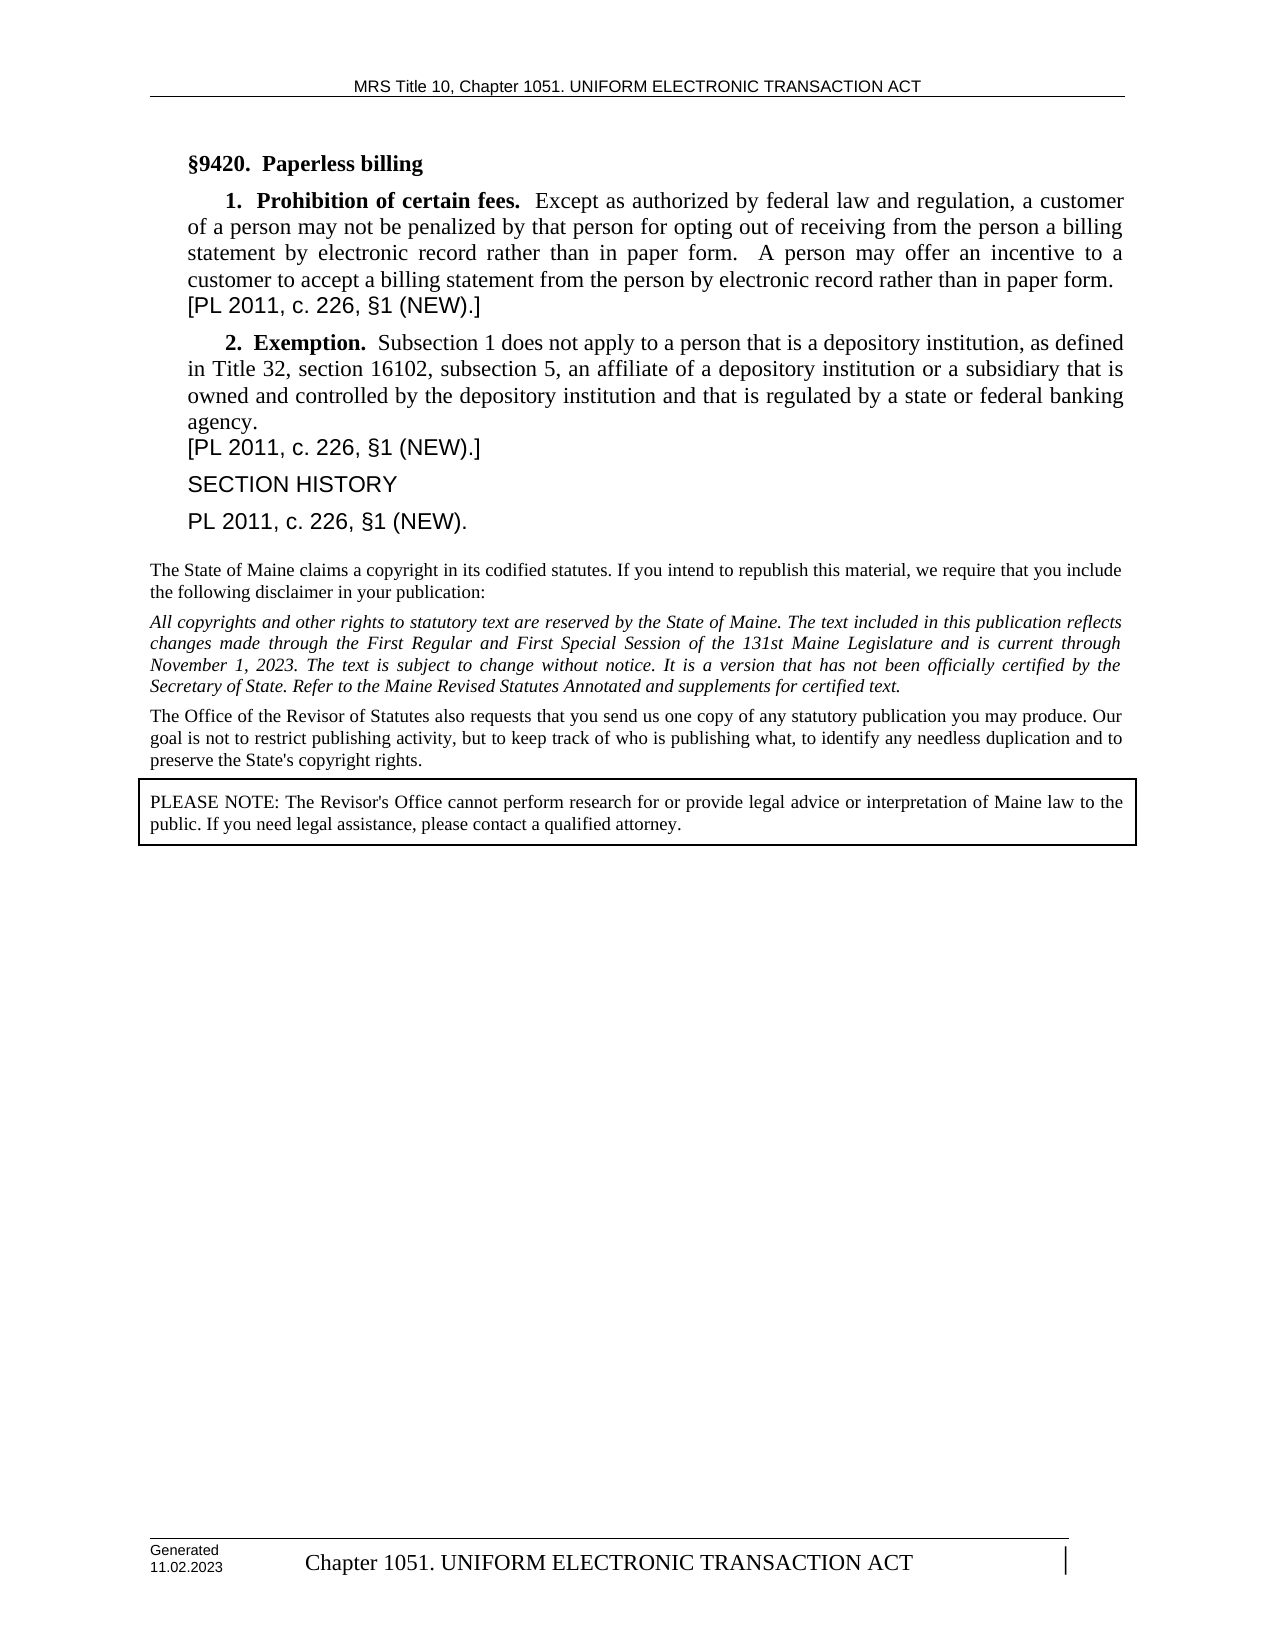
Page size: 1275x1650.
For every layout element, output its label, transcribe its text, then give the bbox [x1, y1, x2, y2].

text [PL 2011, c. 226, §1 (NEW).] [187, 292, 1125, 318]
text 2. Exemption. Subsection 1 does not apply to a person that is a depository institution, as defined in Title 32, section 16102, subsection 5, an affiliate of a depository institution or a subsidiary that is owned and controlled by the depository institution and that is regulated by a state or federal banking agency. [187, 329, 1125, 434]
text PLEASE NOTE: The Revisor's Office cannot perform research for or provide legal advice or interpretation of Maine law to the public. If you need legal assistance, please contact a qualified attorney. [140, 780, 1135, 844]
text 1. Prohibition of certain fees. Except as authorized by federal law and regulation, a customer of a person may not be penalized by that person for opting out of receiving from the person a billing statement by electronic record rather than in paper form. A person may offer an incentive to a customer to accept a billing statement from the person by electronic record rather than in paper form. [187, 187, 1125, 292]
text SECTION HISTORY [187, 471, 1125, 497]
text §9420. Paperless billing [187, 150, 1125, 176]
text All copyrights and other rights to statutory text are reserved by the State of Maine. The text included in this publication reflects changes made through the First Regular and First Special Session of the 131st Maine Legislature and is current through November 1, 2023 . The text is subject to change without notice. It is a version that has not been officially certified by the Secretary of State. Refer to the Maine Revised Statutes Annotated and supplements for certified text. [150, 611, 1125, 697]
text [PL 2011, c. 226, §1 (NEW).] [187, 434, 1125, 461]
text The Office of the Revisor of Statutes also requests that you send us one copy of any statutory publication you may produce. Our goal is not to restrict publishing activity, but to keep track of who is publishing what, to identify any needless duplication and to preserve the State's copyright rights. [150, 705, 1125, 770]
text PL 2011, c. 226, §1 (NEW). [187, 508, 1125, 534]
text The State of Maine claims a copyright in its codified statutes. If you intend to republish this material, we require that you include the following disclaimer in your publication: [150, 559, 1125, 602]
